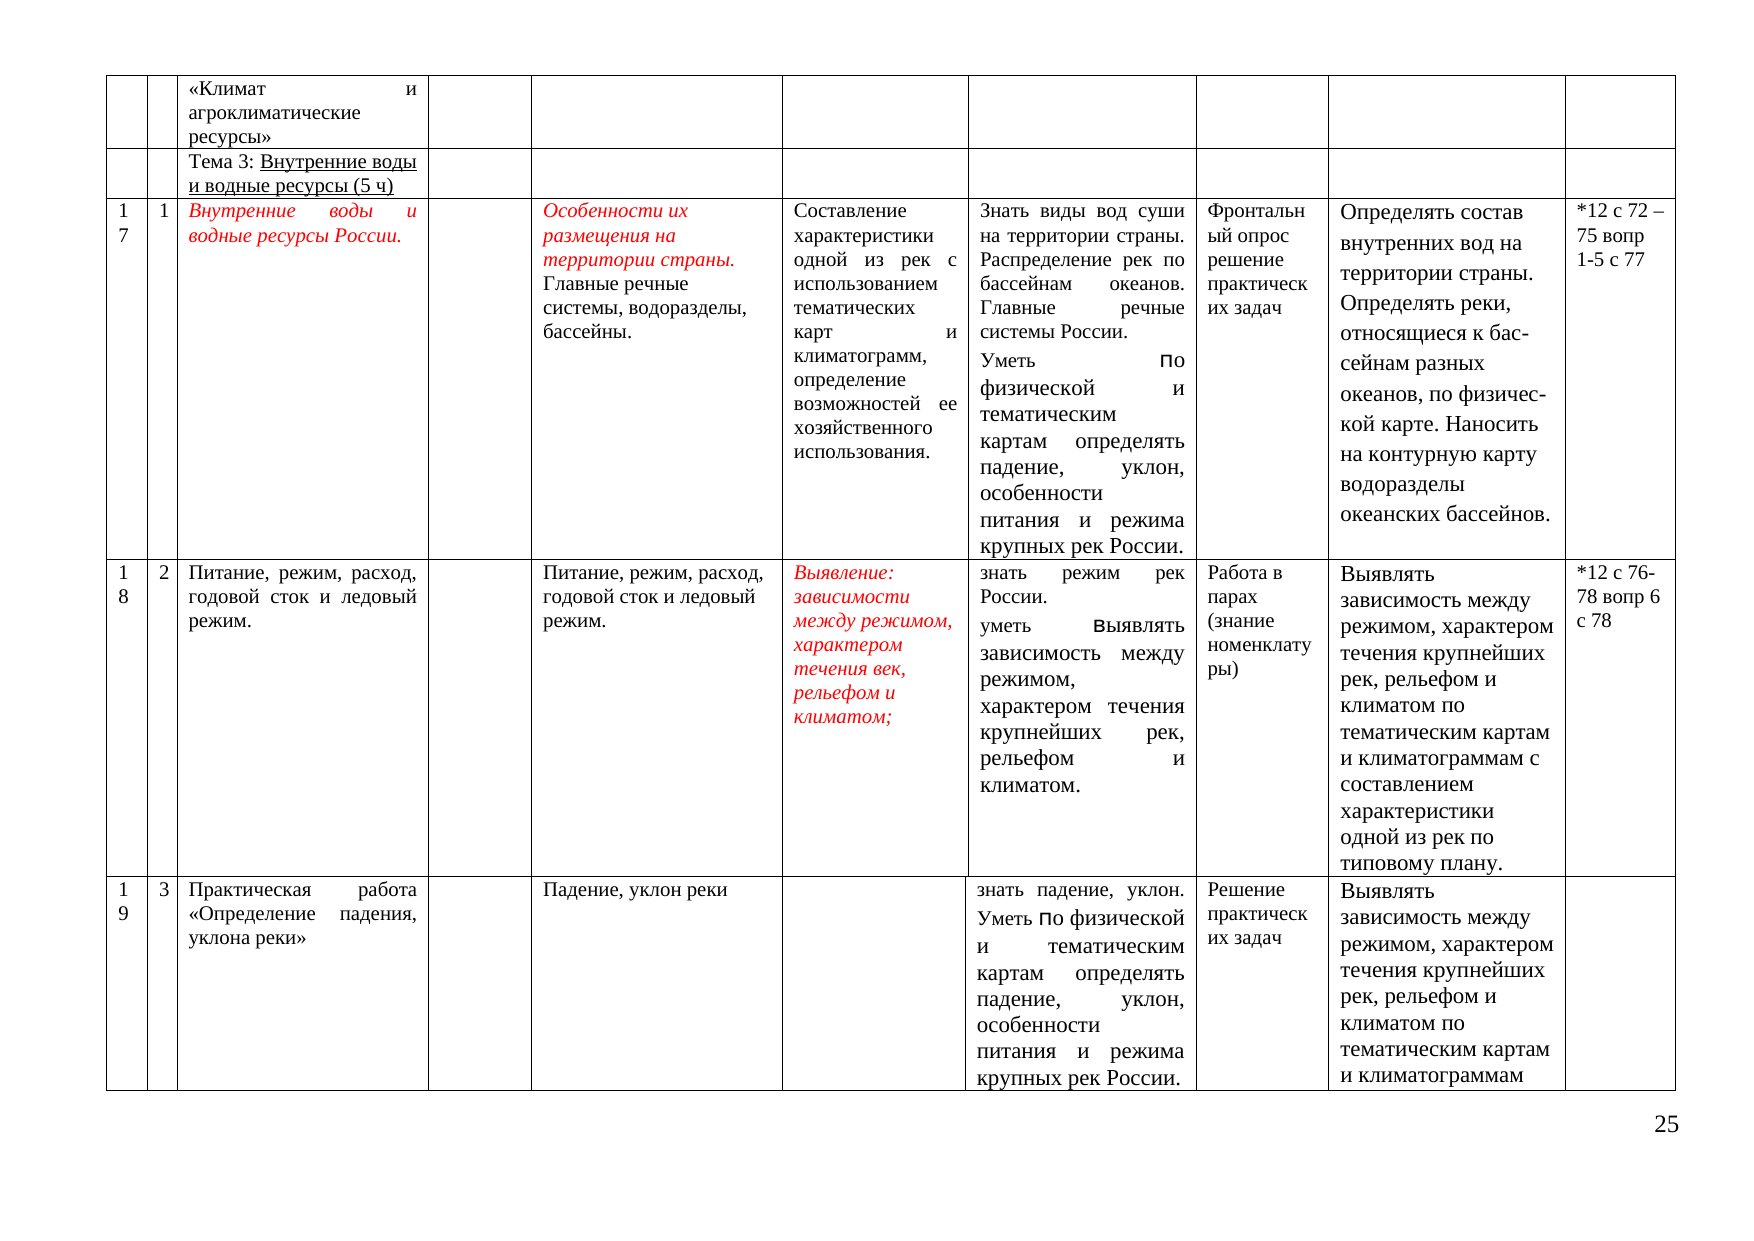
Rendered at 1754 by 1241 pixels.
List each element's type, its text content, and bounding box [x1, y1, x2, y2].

table_cell [1329, 149, 1565, 197]
table_cell 16 [107, 76, 147, 148]
table_cell Решение практических задач [1197, 877, 1328, 1090]
table_cell [107, 149, 147, 197]
table_cell [429, 149, 531, 197]
table_cell [969, 149, 1196, 197]
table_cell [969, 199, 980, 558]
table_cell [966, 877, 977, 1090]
table_cell 7 [148, 76, 177, 148]
table_cell Выявлять зависимость между режимом, характером течения крупнейших рек, рельефом и климатом по тематическим картам и климатограммам [1329, 877, 1565, 1090]
table_cell Составление характеристики одной из рек с использованием тематических карт и климатограмм, определение возможностей ее хозяйственного использования. [783, 199, 968, 558]
table_cell Внутренние воды и водные ресурсы России. [178, 199, 428, 558]
table_cell Выявлять зависимость между режимом, характером течения крупнейших рек, рельефом и климатом по тематическим картам и климатограммам с составлением характеристики одной из рек по типовому плану. [1329, 560, 1565, 876]
table_cell *12 с 76-78 вопр 6 с 78 [1566, 560, 1675, 876]
table_cell [783, 149, 968, 197]
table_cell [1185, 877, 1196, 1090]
table_cell [429, 560, 531, 876]
table_cell 19 [107, 877, 147, 1090]
table_cell [969, 76, 1196, 148]
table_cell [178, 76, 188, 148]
table_cell [532, 149, 782, 197]
table_cell Питание, режим, расход, годовой сток и ледовый режим. [532, 560, 782, 876]
table_cell [1566, 877, 1675, 1090]
table_cell 2 [148, 560, 177, 876]
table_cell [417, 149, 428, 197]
table_cell [1566, 76, 1675, 148]
table_cell Питание, режим, расход, годовой сток и ледовый режим. [178, 560, 428, 876]
table_cell 17 [107, 199, 147, 558]
table_cell *12 с 72 – 75 вопр 1-5 с 77 [1566, 199, 1675, 558]
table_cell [1329, 76, 1565, 148]
table_cell 1 [148, 199, 177, 558]
table_cell 18 [107, 560, 147, 876]
table_cell [1197, 76, 1328, 148]
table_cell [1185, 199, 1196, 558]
table_cell Фронтальный опрос решение практических задач [1197, 199, 1328, 558]
table_cell [783, 76, 968, 148]
table_cell Падение, уклон реки [532, 877, 782, 1090]
table_cell Практическая работа «Определение падения, уклона реки» [178, 877, 428, 1090]
table_cell Выявление: зависимости между режимом, характером течения век, рельефом и климатом; [783, 560, 968, 876]
table_cell [429, 199, 531, 558]
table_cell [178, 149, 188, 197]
table_cell Работа в парах (знание номенклатуры) [1197, 560, 1328, 876]
table_cell [1566, 149, 1675, 197]
table_cell Особенности их размещения на территории страны. Главные речные системы, водоразделы, бассейны. [532, 199, 782, 558]
table_cell [532, 76, 782, 148]
table_cell [429, 877, 531, 1090]
table_cell [429, 76, 531, 148]
table_cell знать режим рек России. уметь выявлять зависимость между режимом, характером течения крупнейших рек, рельефом и климатом. [969, 560, 1196, 876]
table_cell [148, 149, 177, 197]
table_cell 3 [148, 877, 177, 1090]
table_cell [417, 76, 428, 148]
table_cell Определять состав внутренних вод на территории страны. Определять реки, относящиеся к бассейнам разных океанов, по физической карте. Наносить на контурную карту водоразделы океанских бассейнов. [1329, 199, 1565, 558]
table_cell [1197, 149, 1328, 197]
table_cell [783, 877, 965, 1090]
